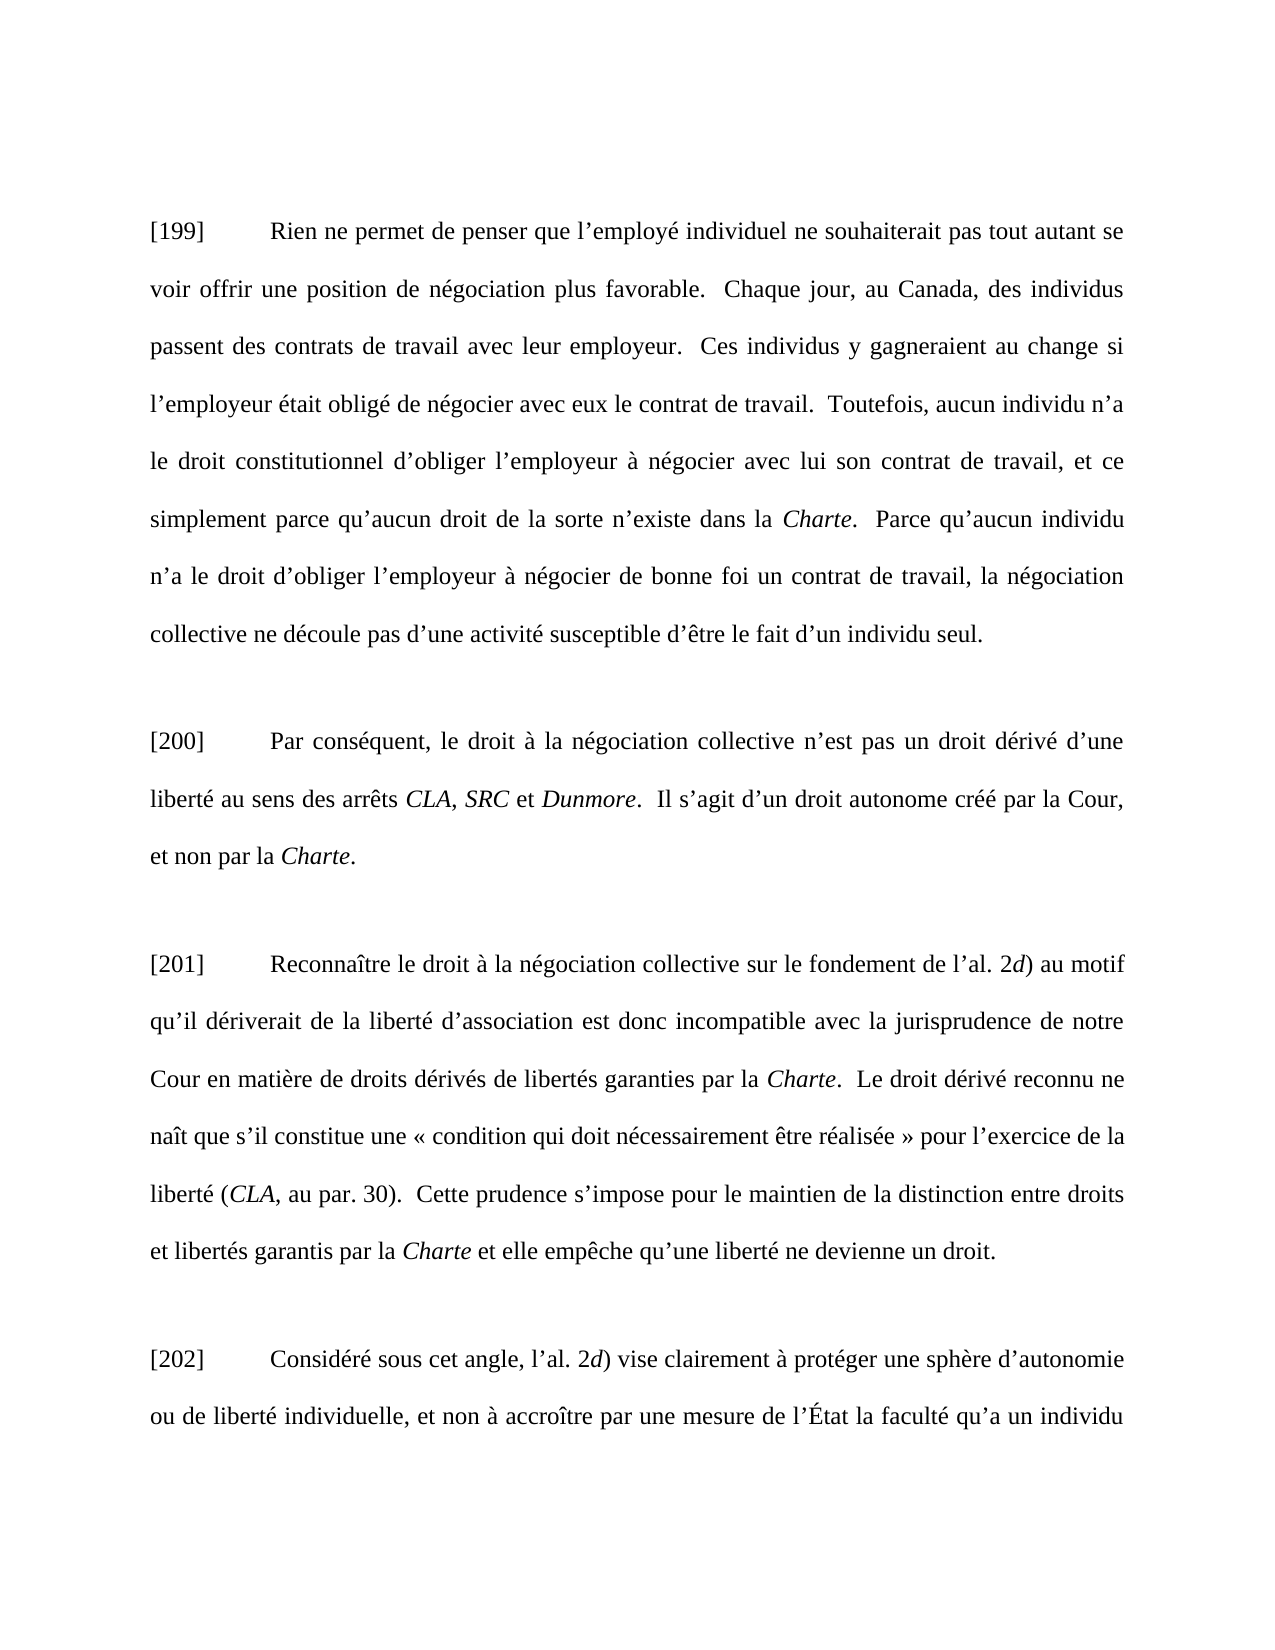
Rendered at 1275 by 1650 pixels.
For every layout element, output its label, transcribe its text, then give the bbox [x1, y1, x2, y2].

text Rien ne permet de penser que l’employé individuel ne souhaiterait pas tout autant se voir offrir une position de négociation plus favorable. Chaque jour, au Canada, des individus passent des contrats de travail avec leur employeur. Ces individus y gagneraient au change si l’employeur était obligé de négocier avec eux le contrat de travail. Toutefois, aucun individu n’a le droit constitutionnel d’obliger l’employeur à négocier avec lui son contrat de travail, et ce simplement parce qu’aucun droit de la sorte n’existe dans la Charte. Parce qu’aucun individu n’a le droit d’obliger l’employeur à négocier de bonne foi un contrat de travail, la négociation collective ne découle pas d’une activité susceptible d’être le fait d’un individu seul. [150, 216, 1125, 647]
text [150, 1344, 1125, 1430]
text Par conséquent, le droit à la négociation collective n’est pas un droit dérivé d’une liberté au sens des arrêts CLA, SRC et Dunmore. Il s’agit d’un droit autonome créé par la Cour, et non par la Charte. [150, 726, 1125, 870]
text Reconnaître le droit à la négociation collective sur le fondement de l’al. 2d) au motif qu’il dériverait de la liberté d’association est donc incompatible avec la jurisprudence de notre Cour en matière de droits dérivés de libertés garanties par la Charte. Le droit dérivé reconnu ne naît que s’il constitue une « condition qui doit nécessairement être réalisée » pour l’exercice de la liberté (CLA, au par. 30). Cette prudence s’impose pour le maintien de la distinction entre droits et libertés garantis par la Charte et elle empêche qu’une liberté ne devienne un droit. [150, 949, 1125, 1265]
